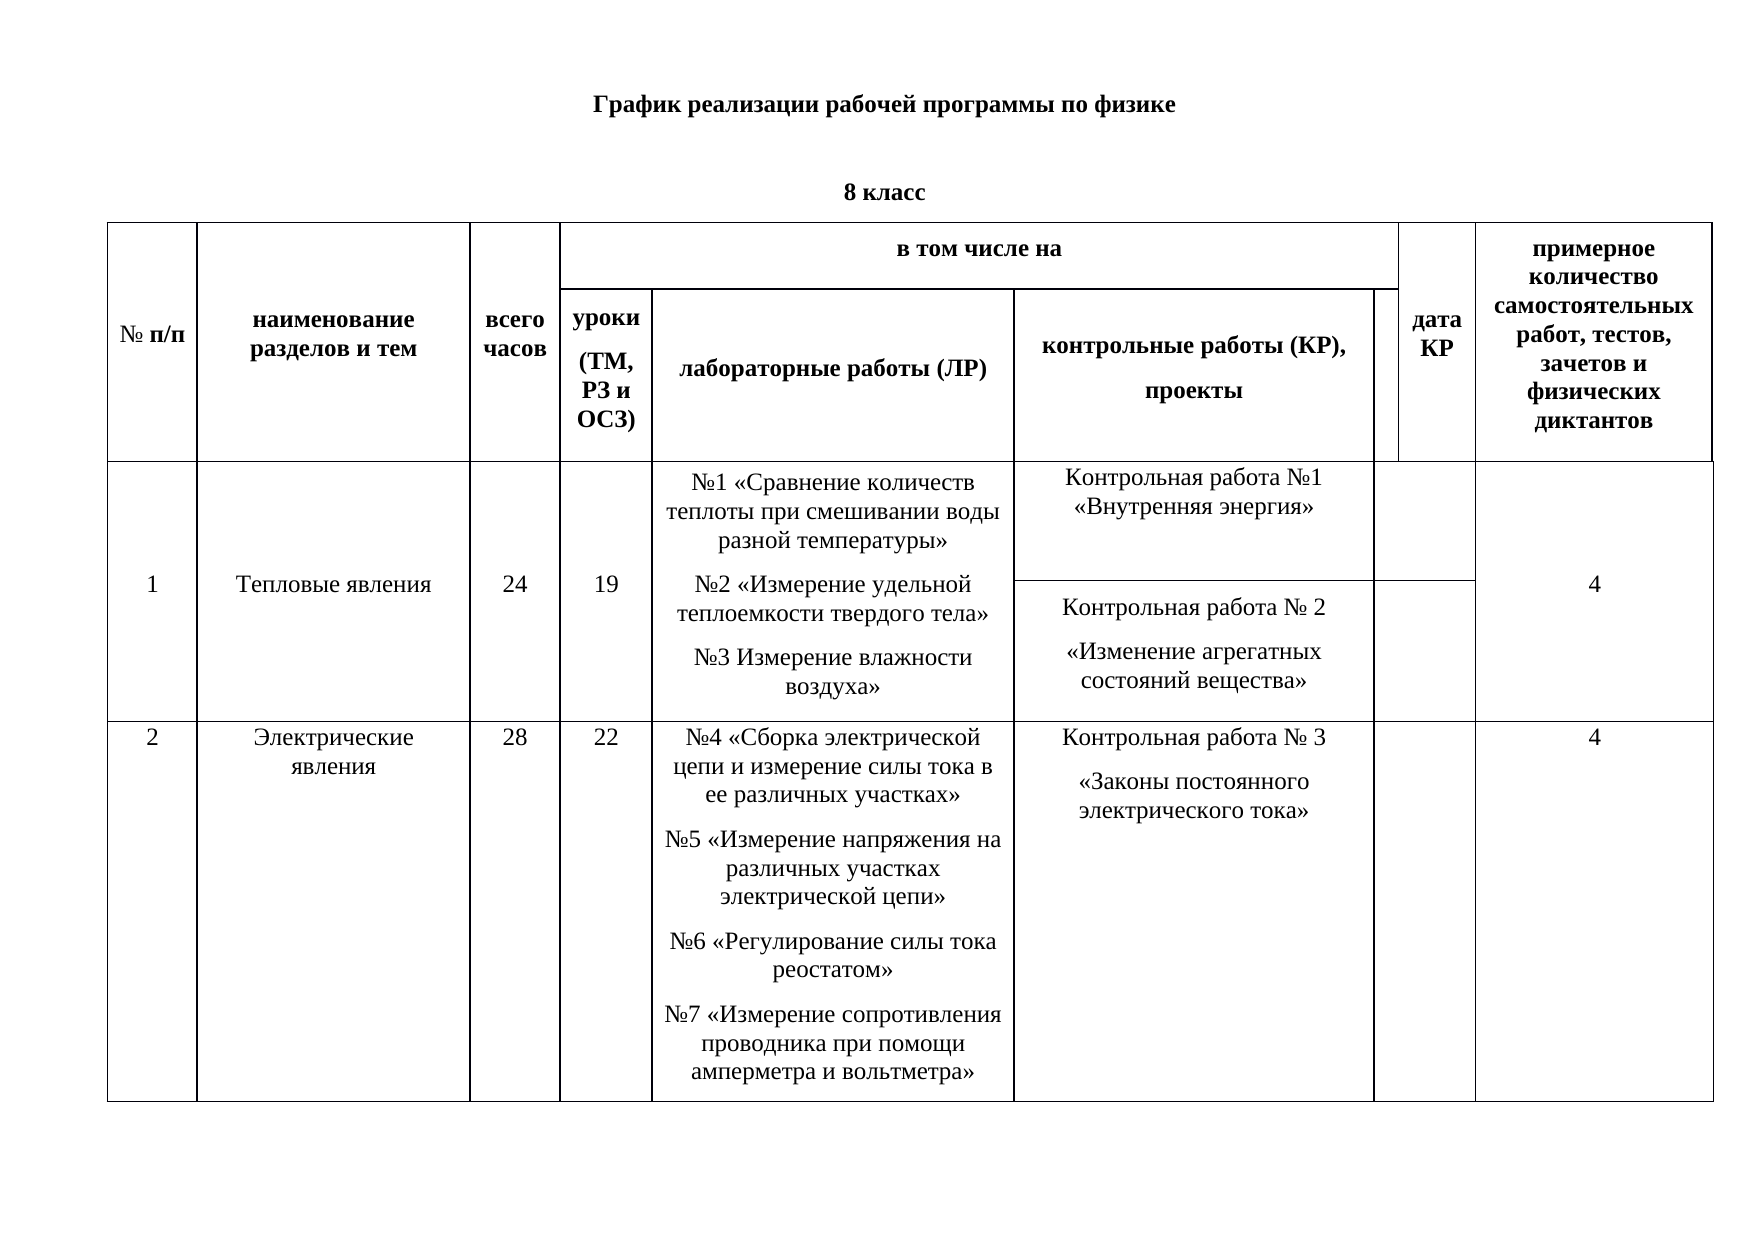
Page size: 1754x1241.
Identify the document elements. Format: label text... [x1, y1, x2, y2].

table_cell 24 [471, 462, 559, 721]
table_header примерное количество самостоятельных работ, тестов, зачетов и физических диктантов [1476, 223, 1711, 461]
table_cell 28 [471, 722, 559, 1101]
table_header дата КР [1399, 223, 1475, 461]
table_header в том числе на [561, 223, 1398, 288]
table_cell лабораторные работы (ЛР) [653, 290, 1013, 461]
table_cell 2 [108, 722, 196, 1101]
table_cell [653, 722, 1013, 1101]
table_cell Контрольная работа №1 «Внутренняя энергия» [1015, 462, 1373, 579]
table_cell 1 [108, 462, 196, 721]
text 8 класс [118, 177, 1651, 206]
table_cell 4 [1476, 462, 1713, 721]
table_cell 19 [561, 462, 651, 721]
table_cell 4 [1476, 722, 1713, 1101]
table_cell [1375, 290, 1398, 461]
table_header всего часов [471, 223, 559, 461]
table_cell Тепловые явления [198, 462, 469, 721]
table_header наименование разделов и тем [198, 223, 469, 461]
table_cell [1375, 462, 1475, 579]
table_cell [1375, 581, 1475, 721]
table_cell контрольные работы (КР), проекты [1015, 290, 1373, 461]
table_header № п/п [108, 223, 196, 461]
table_cell Контрольная работа № 2 «Изменение агрегатных состояний вещества» [1015, 581, 1373, 721]
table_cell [1015, 722, 1373, 1101]
text График реализации рабочей программы по физике [118, 89, 1651, 117]
table_cell 22 [561, 722, 651, 1101]
table_cell №1 «Сравнение количеств теплоты при смешивании воды разной температуры» №2 «Измерение удельной теплоемкости твердого тела» №3 Измерение влажности воздуха» [653, 462, 1013, 721]
table_cell [1375, 722, 1475, 1101]
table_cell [198, 722, 469, 1101]
table_cell уроки (ТМ, РЗ и ОСЗ) [561, 290, 651, 461]
